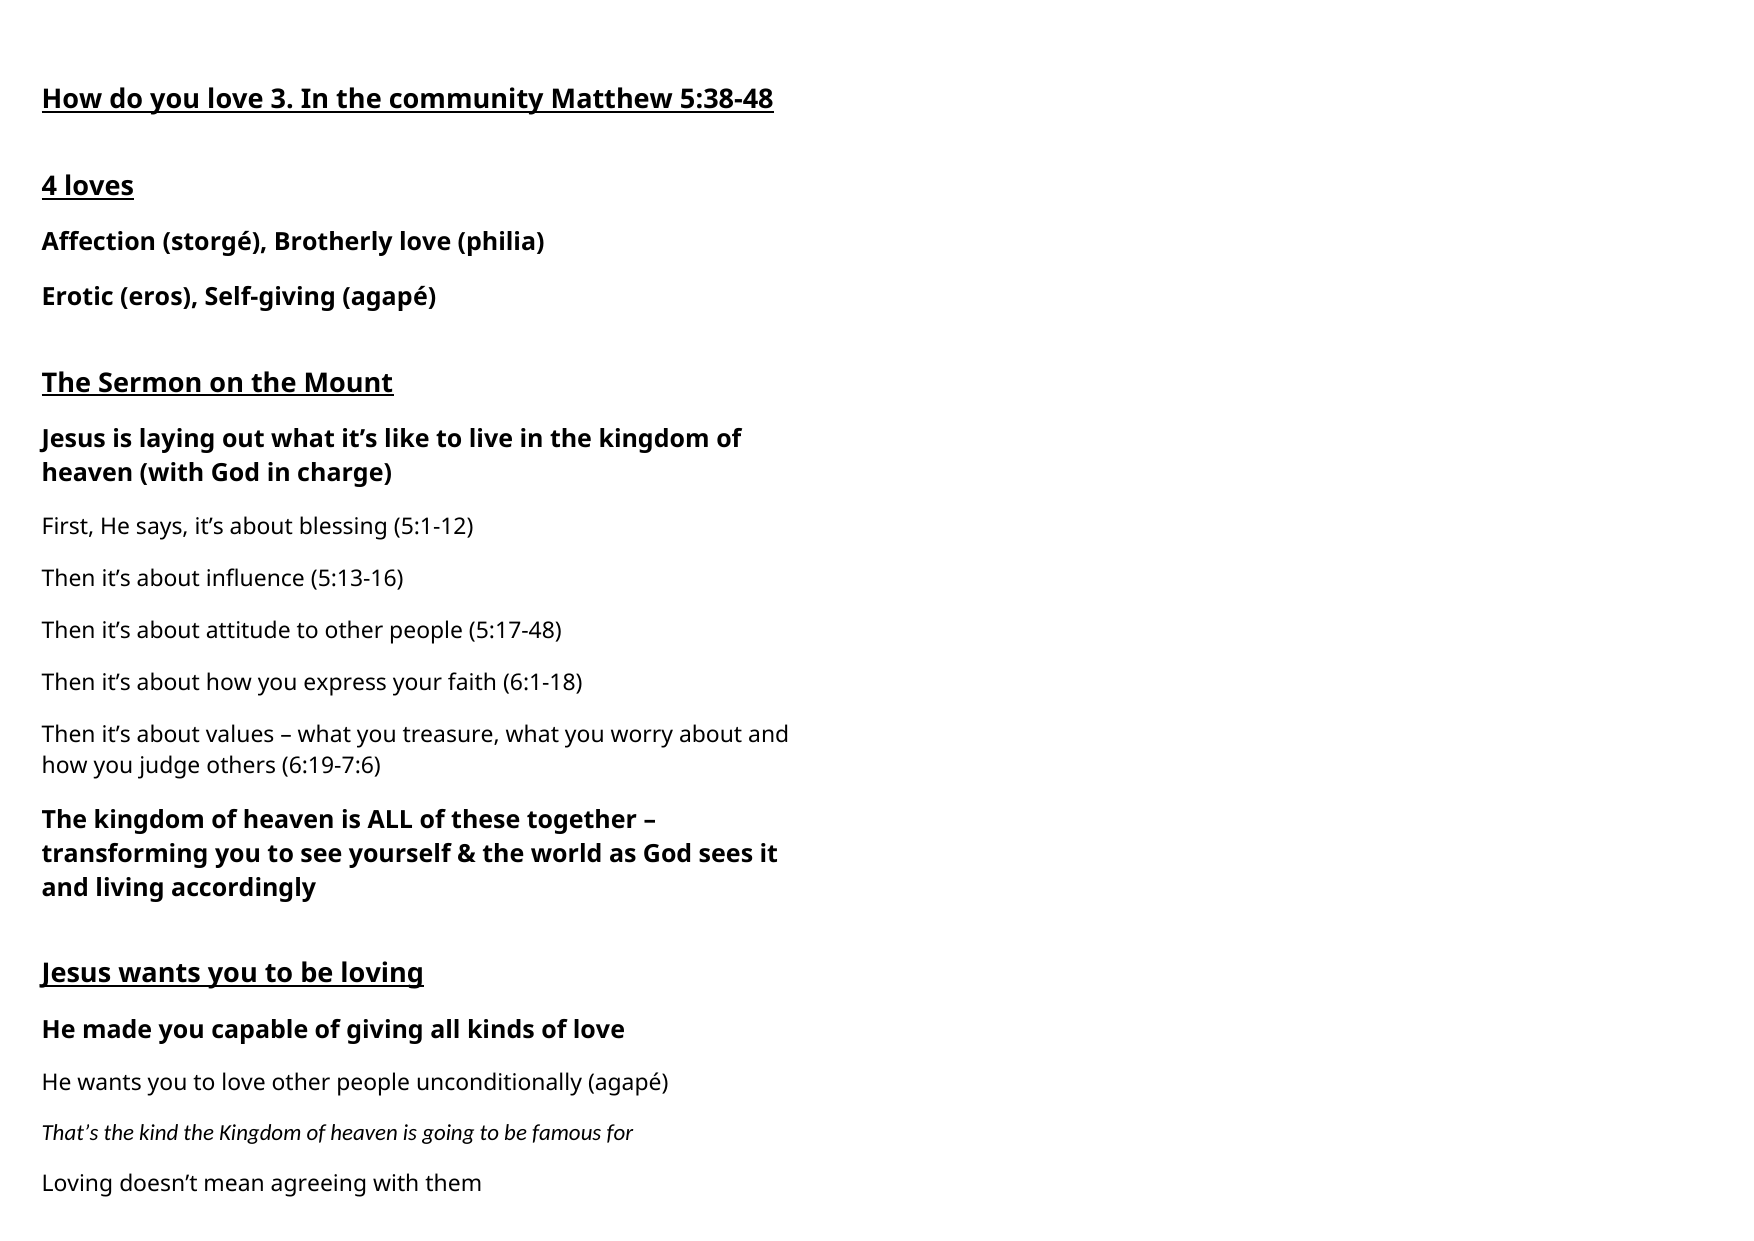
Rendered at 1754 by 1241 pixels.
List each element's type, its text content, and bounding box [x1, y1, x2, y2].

subtitle Jesus is laying out what it’s like to live in the kingdom of heaven (with God in charge) [41, 421, 809, 489]
subtitle He made you capable of giving all kinds of love [41, 1011, 809, 1045]
subtitle How do you love 3. In the community Matthew 5:38-48 [41, 79, 809, 116]
subtitle He wants you to love other people unconditionally (agapé) [41, 1066, 809, 1097]
subtitle Then it’s about how you express your faith (6:1-18) [41, 666, 809, 697]
subtitle 4 loves [41, 166, 809, 203]
subtitle First, He says, it’s about blessing (5:1-12) [41, 510, 809, 541]
subtitle Then it’s about influence (5:13-16) [41, 562, 809, 593]
subtitle The Sermon on the Mount [41, 363, 809, 400]
subtitle Then it’s about values – what you treasure, what you worry about and how you judge others (6:19-7:6) [41, 718, 809, 781]
subtitle Erotic (eros), Self-giving (agapé) [41, 279, 809, 313]
subtitle Jesus wants you to be loving [41, 953, 809, 990]
subtitle Affection (storgé), Brotherly love (philia) [41, 224, 809, 258]
subtitle That’s the kind the Kingdom of heaven is going to be famous for [41, 1118, 809, 1146]
subtitle The kingdom of heaven is ALL of these together – transforming you to see yourself & the world as God sees it and living accordingly [41, 801, 809, 903]
subtitle Loving doesn’t mean agreeing with them [41, 1167, 809, 1198]
subtitle Then it’s about attitude to other people (5:17-48) [41, 614, 809, 645]
